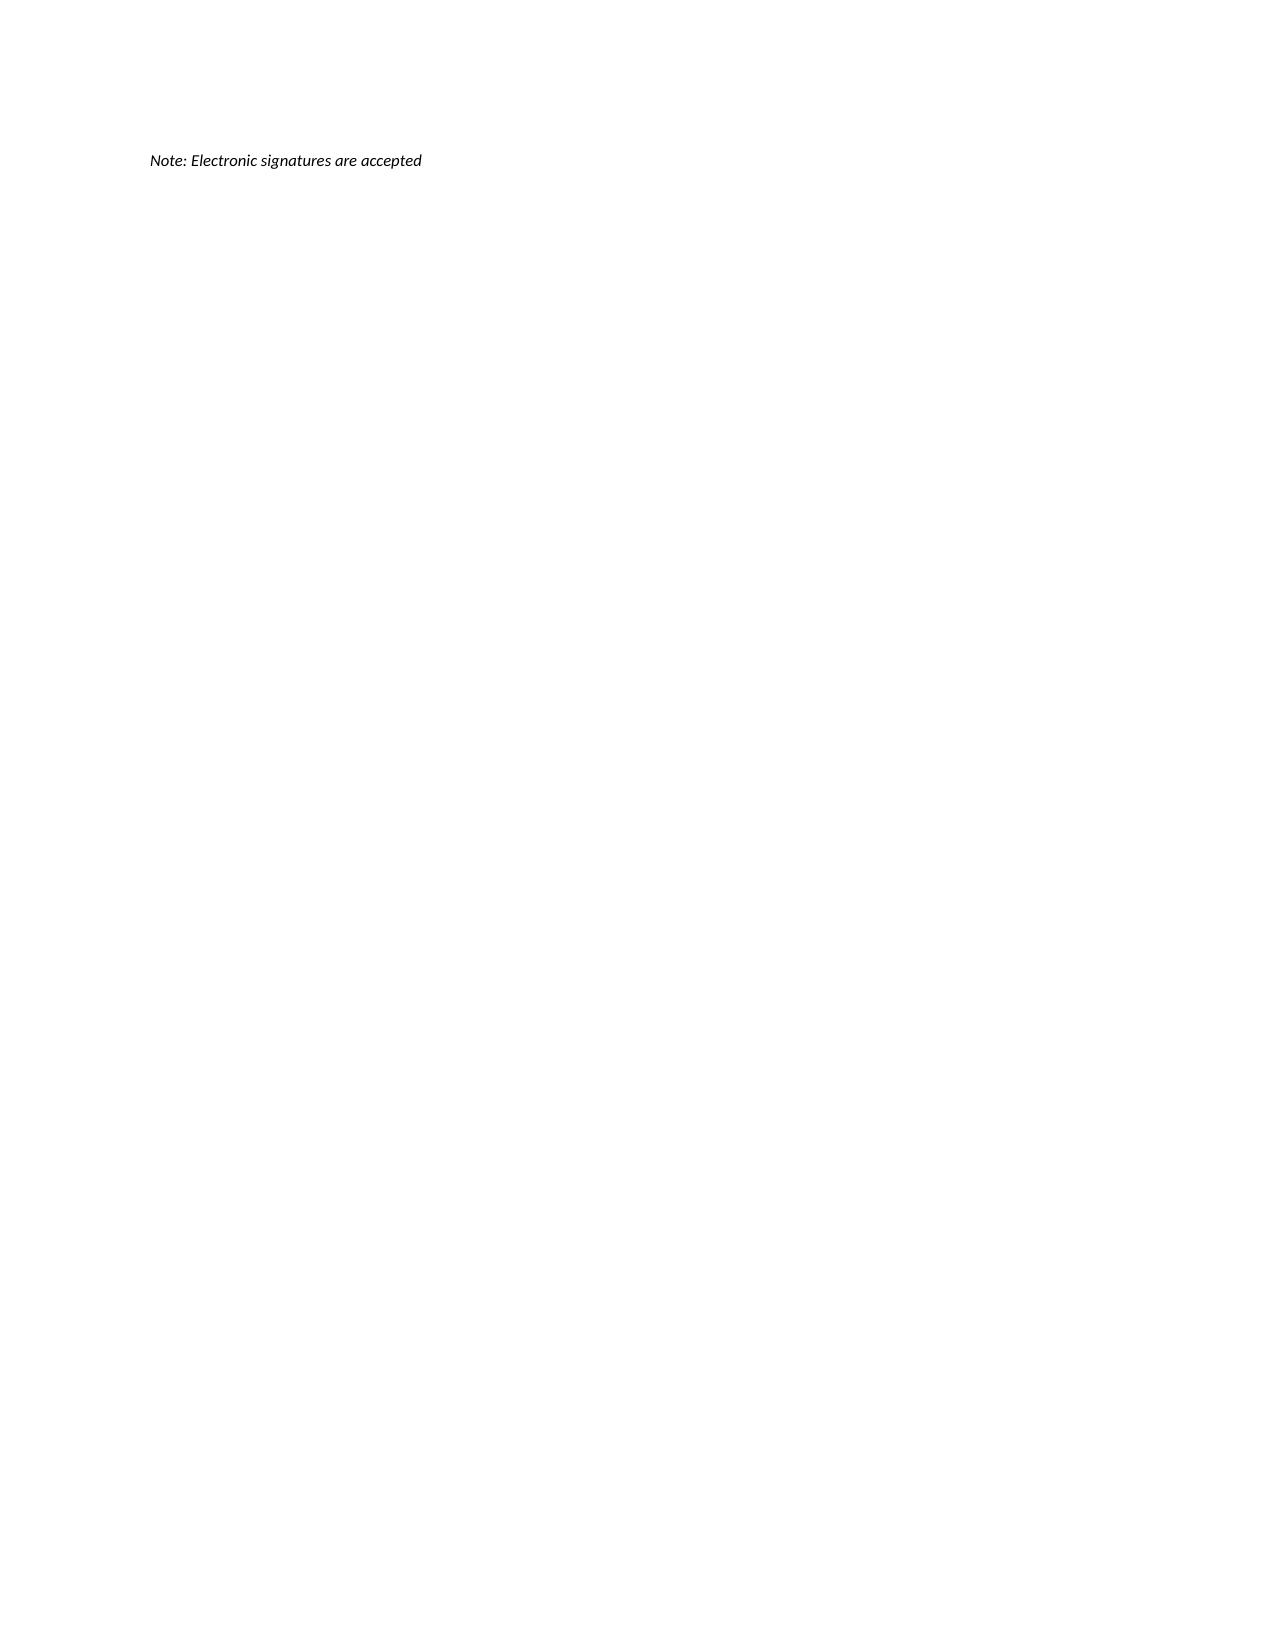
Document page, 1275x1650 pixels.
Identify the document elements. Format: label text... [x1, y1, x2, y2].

text Note: Electronic signatures are accepted [150, 150, 1125, 170]
